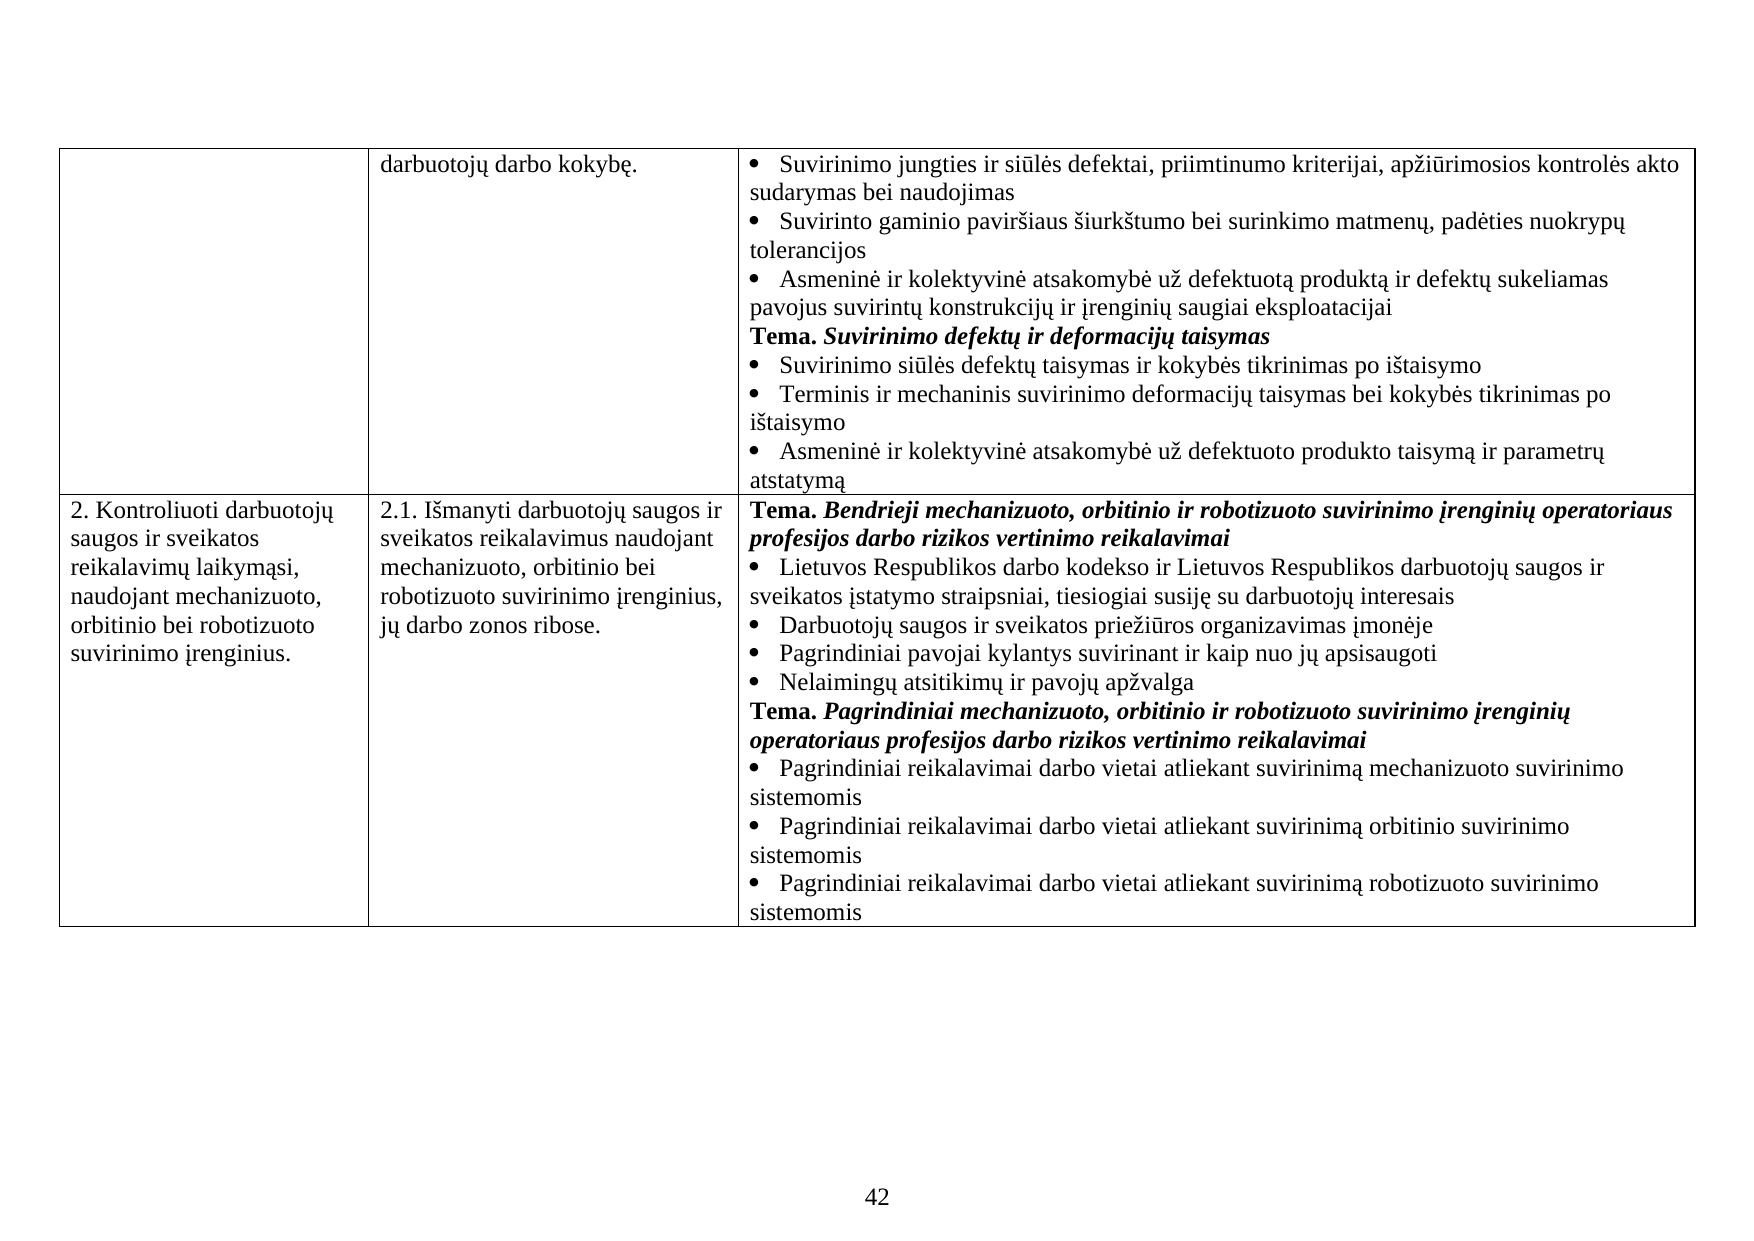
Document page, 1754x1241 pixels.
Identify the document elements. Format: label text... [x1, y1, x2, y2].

table_cell 2.1. Išmanyti darbuotojų saugos ir sveikatos reikalavimus naudojant mechanizuoto, orbitinio bei robotizuoto suvirinimo įrenginius, jų darbo zonos ribose. [369, 495, 738, 926]
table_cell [739, 149, 1694, 494]
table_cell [369, 149, 738, 494]
table_cell Tema. Bendrieji mechanizuoto, orbitinio ir robotizuoto suvirinimo įrenginių operatoriaus profesijos darbo rizikos vertinimo reikalavimai Lietuvos Respublikos darbo kodekso ir Lietuvos Respublikos darbuotojų saugos ir sveikatos įstatymo straipsniai, tiesiogiai susiję su darbuotojų interesais Darbuotojų saugos ir sveikatos priežiūros organizavimas įmonėje Pagrindiniai pavojai kylantys suvirinant ir kaip nuo jų apsisaugoti Nelaimingų atsitikimų ir pavojų apžvalga Tema. Pagrindiniai mechanizuoto, orbitinio ir robotizuoto suvirinimo įrenginių operatoriaus profesijos darbo rizikos vertinimo reikalavimai Pagrindiniai reikalavimai darbo vietai atliekant suvirinimą mechanizuoto suvirinimo sistemomis Pagrindiniai reikalavimai darbo vietai atliekant suvirinimą orbitinio suvirinimo sistemomis Pagrindiniai reikalavimai darbo vietai atliekant suvirinimą robotizuoto suvirinimo sistemomis [739, 495, 1694, 926]
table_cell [60, 495, 368, 926]
